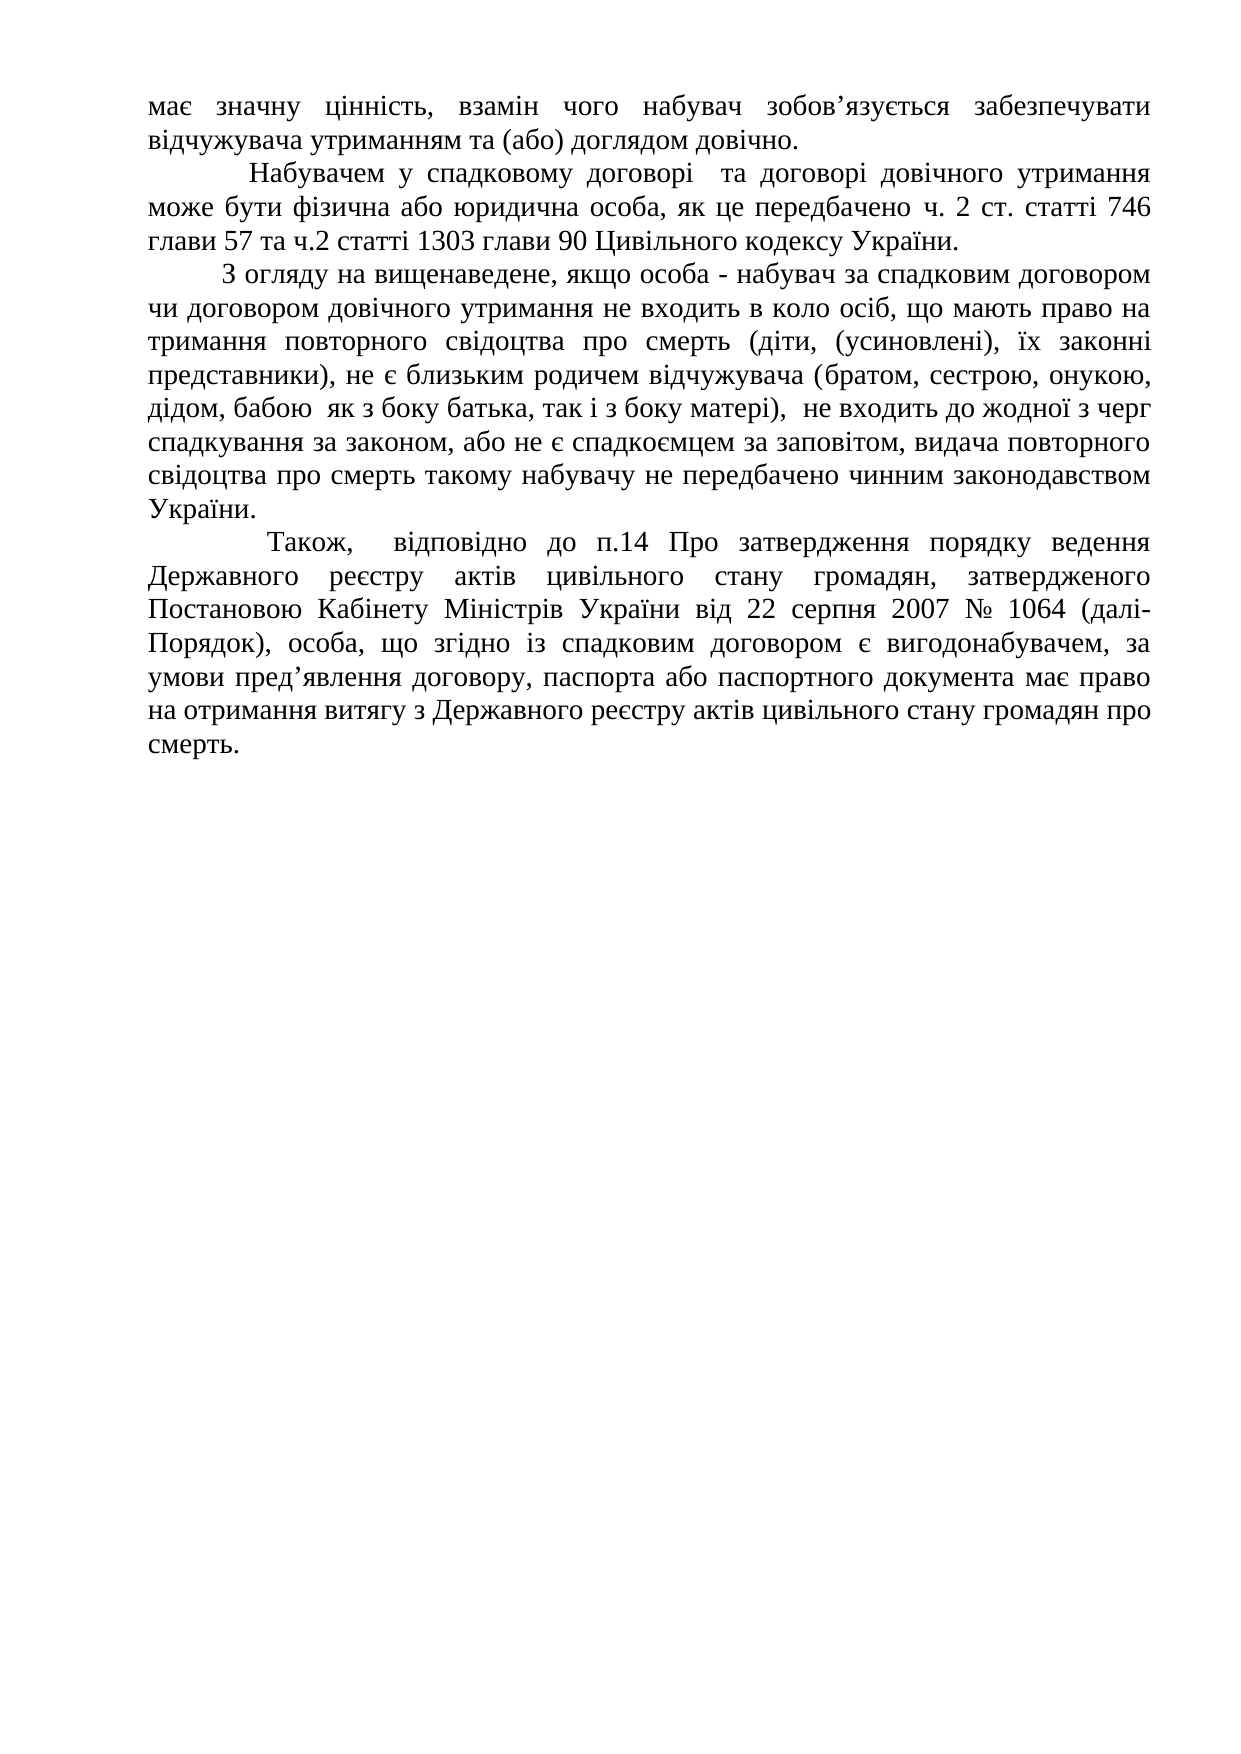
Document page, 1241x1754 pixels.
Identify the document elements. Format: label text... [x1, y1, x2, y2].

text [148, 88, 1152, 156]
text З огляду на вищенаведене, якщо особа - набувач за спадковим договором чи договором довічного утримання не входить в коло осіб, що мають право на тримання повторного свідоцтва про смерть (діти, (усиновлені), їх законні представники), не є близьким родичем відчужувача (братом, сестрою, онукою, дідом, бабою як з боку батька, так і з боку матері), не входить до жодної з черг спадкування за законом, або не є спадкоємцем за заповітом, видача повторного свідоцтва про смерть такому набувачу не передбачено чинним законодавством України. [148, 256, 1152, 524]
text Набувачем у спадковому договорі та договорі довічного утримання може бути фізична або юридична особа, як це передбачено ч. 2 ст. статті 746 глави 57 та ч.2 статті 1303 глави 90 Цивільного кодексу України. [148, 156, 1152, 256]
text Також, відповідно до п.14 Про затвердження порядку ведення Державного реєстру актів цивільного стану громадян, затвердженого Постановою Кабінету Міністрів України від 22 серпня 2007 № 1064 (далі- Порядок), особа, що згідно із спадковим договором є вигодонабувачем, за умови пред’явлення договору, паспорта або паспортного документа має право на отримання витягу з Державного реєстру актів цивільного стану громадян про смерть. [148, 524, 1152, 759]
